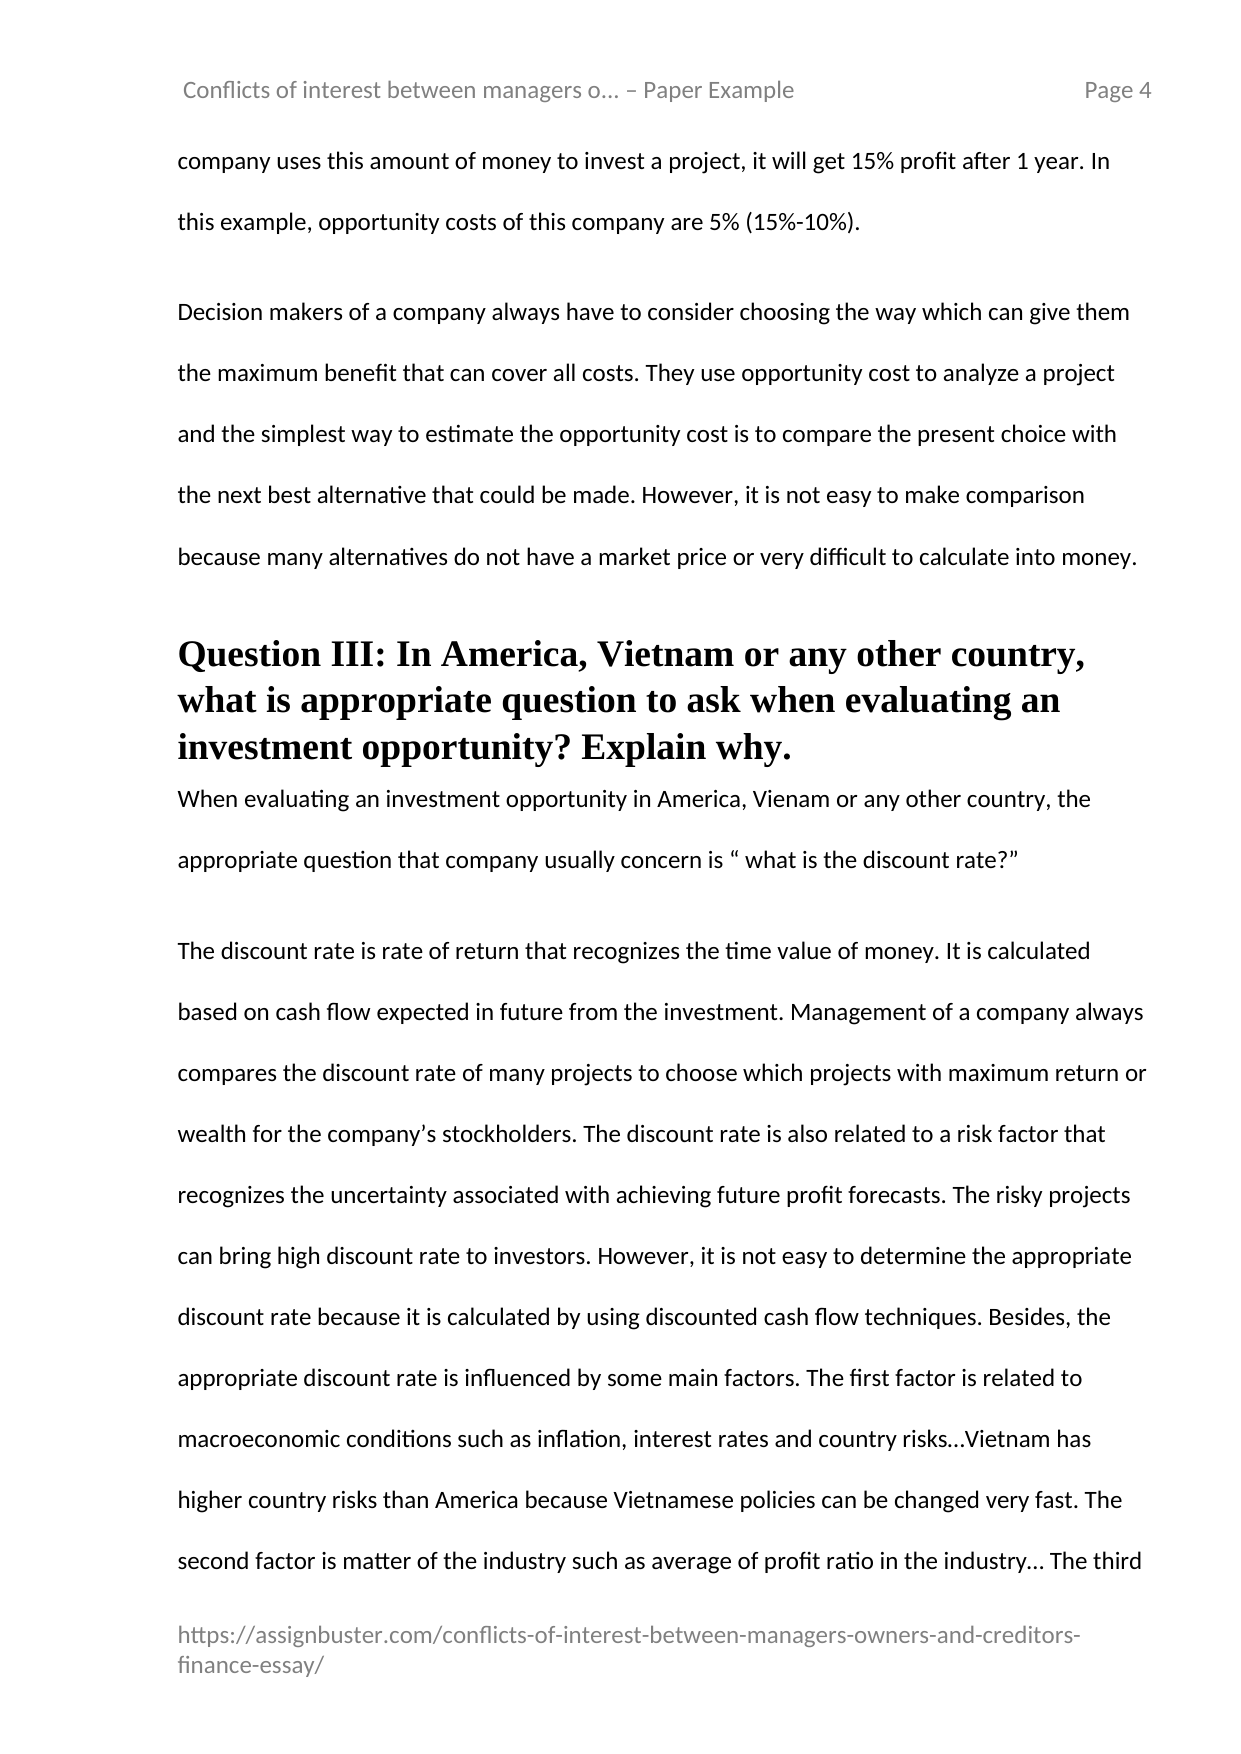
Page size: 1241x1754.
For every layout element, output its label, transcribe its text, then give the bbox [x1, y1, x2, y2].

text Decision makers of a company always have to consider choosing the way which can give them the maximum benefit that can cover all costs. They use opportunity cost to analyze a project and the simplest way to estimate the opportunity cost is to compare the present choice with the next best alternative that could be made. However, it is not easy to make comparison because many alternatives do not have a market price or very difficult to calculate into money. [177, 297, 1152, 571]
text When evaluating an investment opportunity in America, Vienam or any other country, the appropriate question that company usually concern is “ what is the discount rate?” [177, 783, 1152, 875]
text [177, 145, 1152, 237]
subtitle Question III: In America, Vietnam or any other country, what is appropriate question to ask when evaluating an investment opportunity? Explain why. [177, 631, 1152, 767]
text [177, 935, 1152, 1576]
